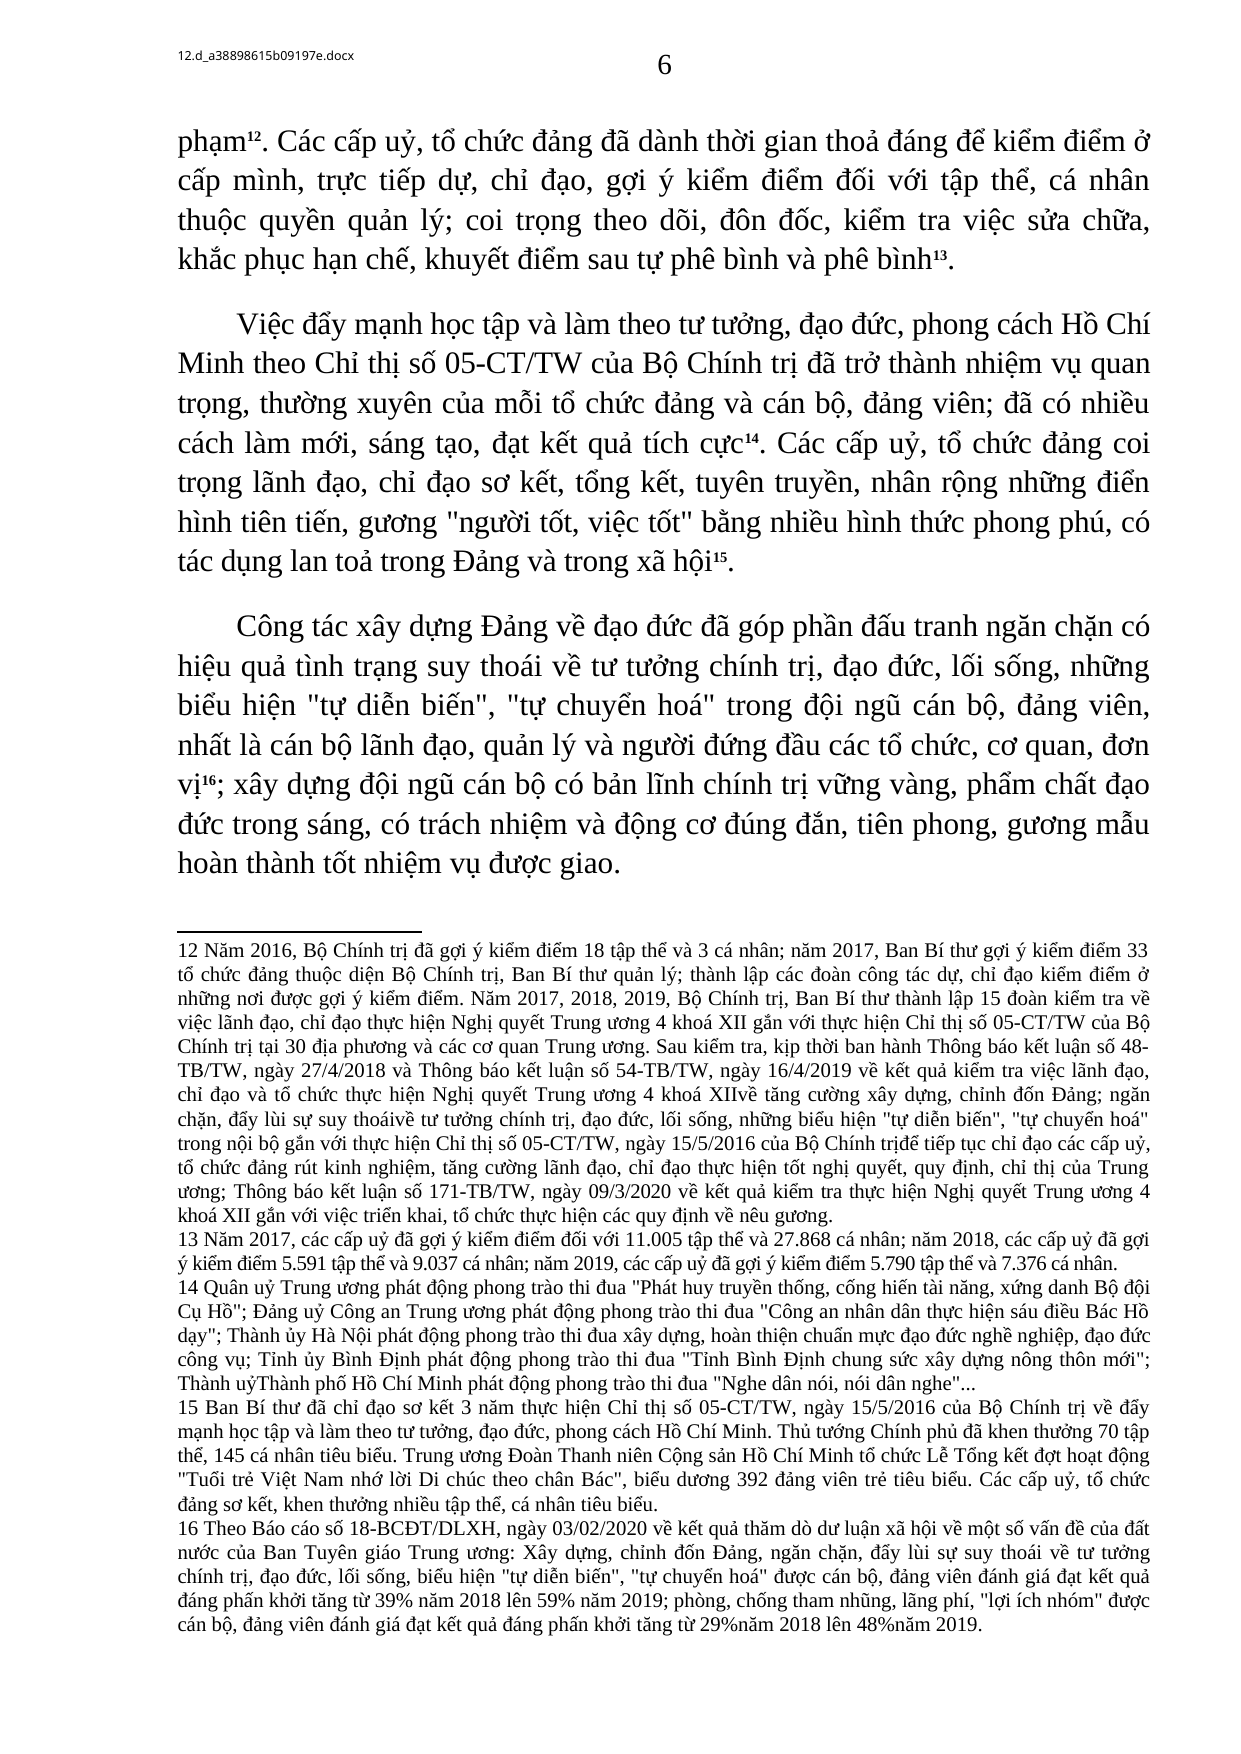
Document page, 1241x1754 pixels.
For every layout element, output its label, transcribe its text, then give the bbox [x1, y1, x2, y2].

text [177, 118, 1152, 276]
text Công tác xây dựng Đảng về đạo đức đã góp phần đấu tranh ngăn chặn có hiệu quả tình trạng suy thoái về tư tưởng chính trị, đạo đức, lối sống, những biểu hiện "tự diễn biến", "tự chuyển hoá" trong đội ngũ cán bộ, đảng viên, nhất là cán bộ lãnh đạo, quản lý và người đứng đầu các tổ chức, cơ quan, đơn vị; xây dựng đội ngũ cán bộ có bản lĩnh chính trị vững vàng, phẩm chất đạo đức trong sáng, có trách nhiệm và động cơ đúng đắn, tiên phong, gương mẫu hoàn thành tốt nhiệm vụ được giao. [177, 603, 1152, 881]
text Việc đẩy mạnh học tập và làm theo tư tưởng, đạo đức, phong cách Hồ Chí Minh theo Chỉ thị số 05-CT/TW của Bộ Chính trị đã trở thành nhiệm vụ quan trọng, thường xuyên của mỗi tổ chức đảng và cán bộ, đảng viên; đã có nhiều cách làm mới, sáng tạo, đạt kết quả tích cực. Các cấp uỷ, tổ chức đảng coi trọng lãnh đạo, chỉ đạo sơ kết, tổng kết, tuyên truyền, nhân rộng những điển hình tiên tiến, gương "người tốt, việc tốt" bằng nhiều hình thức phong phú, có tác dụng lan toả trong Đảng và trong xã hội. [177, 301, 1152, 578]
